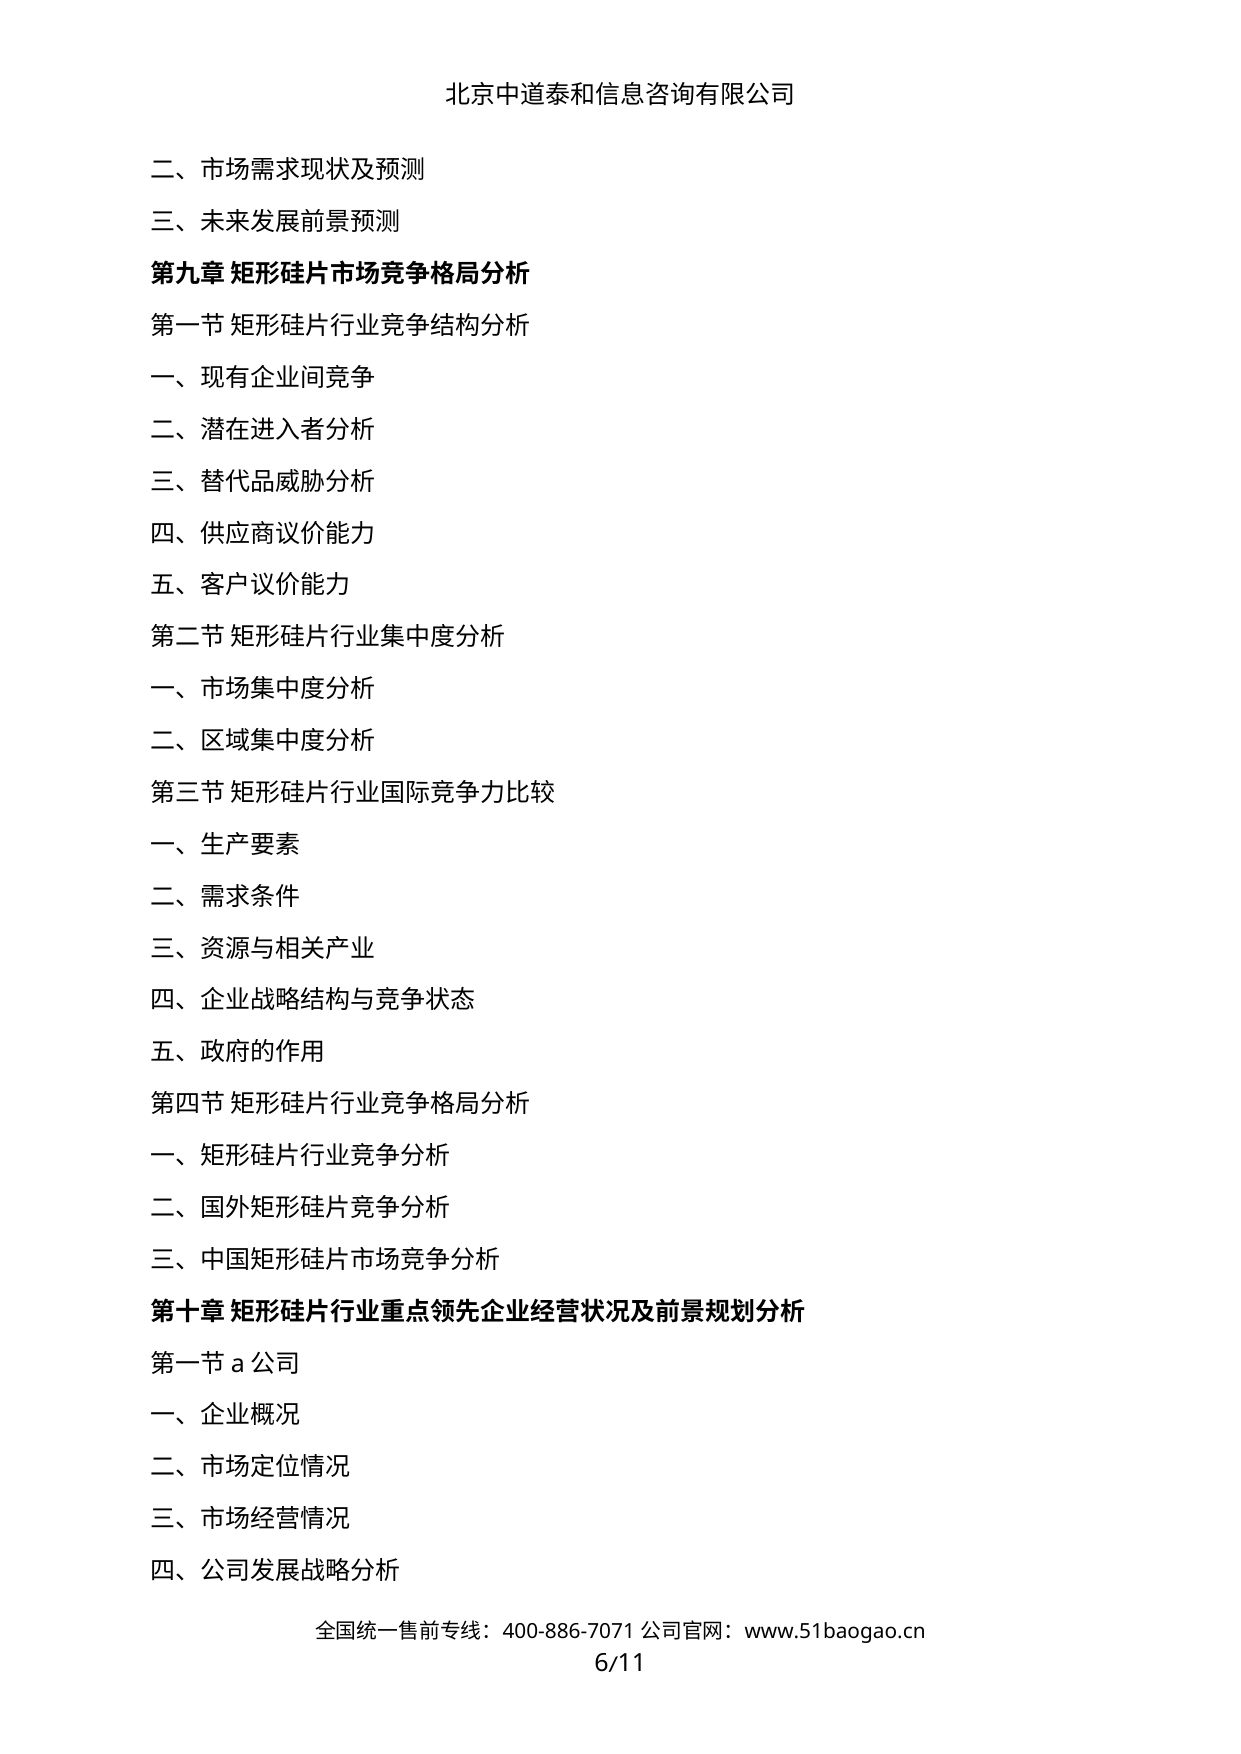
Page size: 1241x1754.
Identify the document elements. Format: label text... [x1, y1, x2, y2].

text 四、企业战略结构与竞争状态 [150, 980, 1090, 1016]
text 第二节 矩形硅片行业集中度分析 [150, 617, 1090, 653]
text 二、区域集中度分析 [150, 721, 1090, 757]
text 第一节 a公司 [150, 1343, 1090, 1379]
text 第九章 矩形硅片市场竞争格局分析 [150, 254, 1090, 290]
text 第三节 矩形硅片行业国际竞争力比较 [150, 772, 1090, 809]
text 五、客户议价能力 [150, 565, 1090, 601]
text 五、政府的作用 [150, 1032, 1090, 1068]
text 三、资源与相关产业 [150, 928, 1090, 964]
text 四、供应商议价能力 [150, 513, 1090, 549]
text 二、市场需求现状及预测 [150, 150, 1090, 186]
text 一、现有企业间竞争 [150, 357, 1090, 394]
text 一、生产要素 [150, 824, 1090, 861]
text 第四节 矩形硅片行业竞争格局分析 [150, 1084, 1090, 1120]
text 一、矩形硅片行业竞争分析 [150, 1136, 1090, 1172]
text 三、市场经营情况 [150, 1499, 1090, 1535]
text 一、市场集中度分析 [150, 669, 1090, 705]
text 三、未来发展前景预测 [150, 202, 1090, 238]
text 二、国外矩形硅片竞争分析 [150, 1187, 1090, 1224]
text 三、替代品威胁分析 [150, 461, 1090, 497]
text 四、公司发展战略分析 [150, 1551, 1090, 1587]
text 三、中国矩形硅片市场竞争分析 [150, 1239, 1090, 1276]
text 第一节 矩形硅片行业竞争结构分析 [150, 306, 1090, 342]
text 二、需求条件 [150, 876, 1090, 912]
text 二、潜在进入者分析 [150, 409, 1090, 446]
text 第十章 矩形硅片行业重点领先企业经营状况及前景规划分析 [150, 1291, 1090, 1327]
text 二、市场定位情况 [150, 1447, 1090, 1483]
text 一、企业概况 [150, 1395, 1090, 1431]
